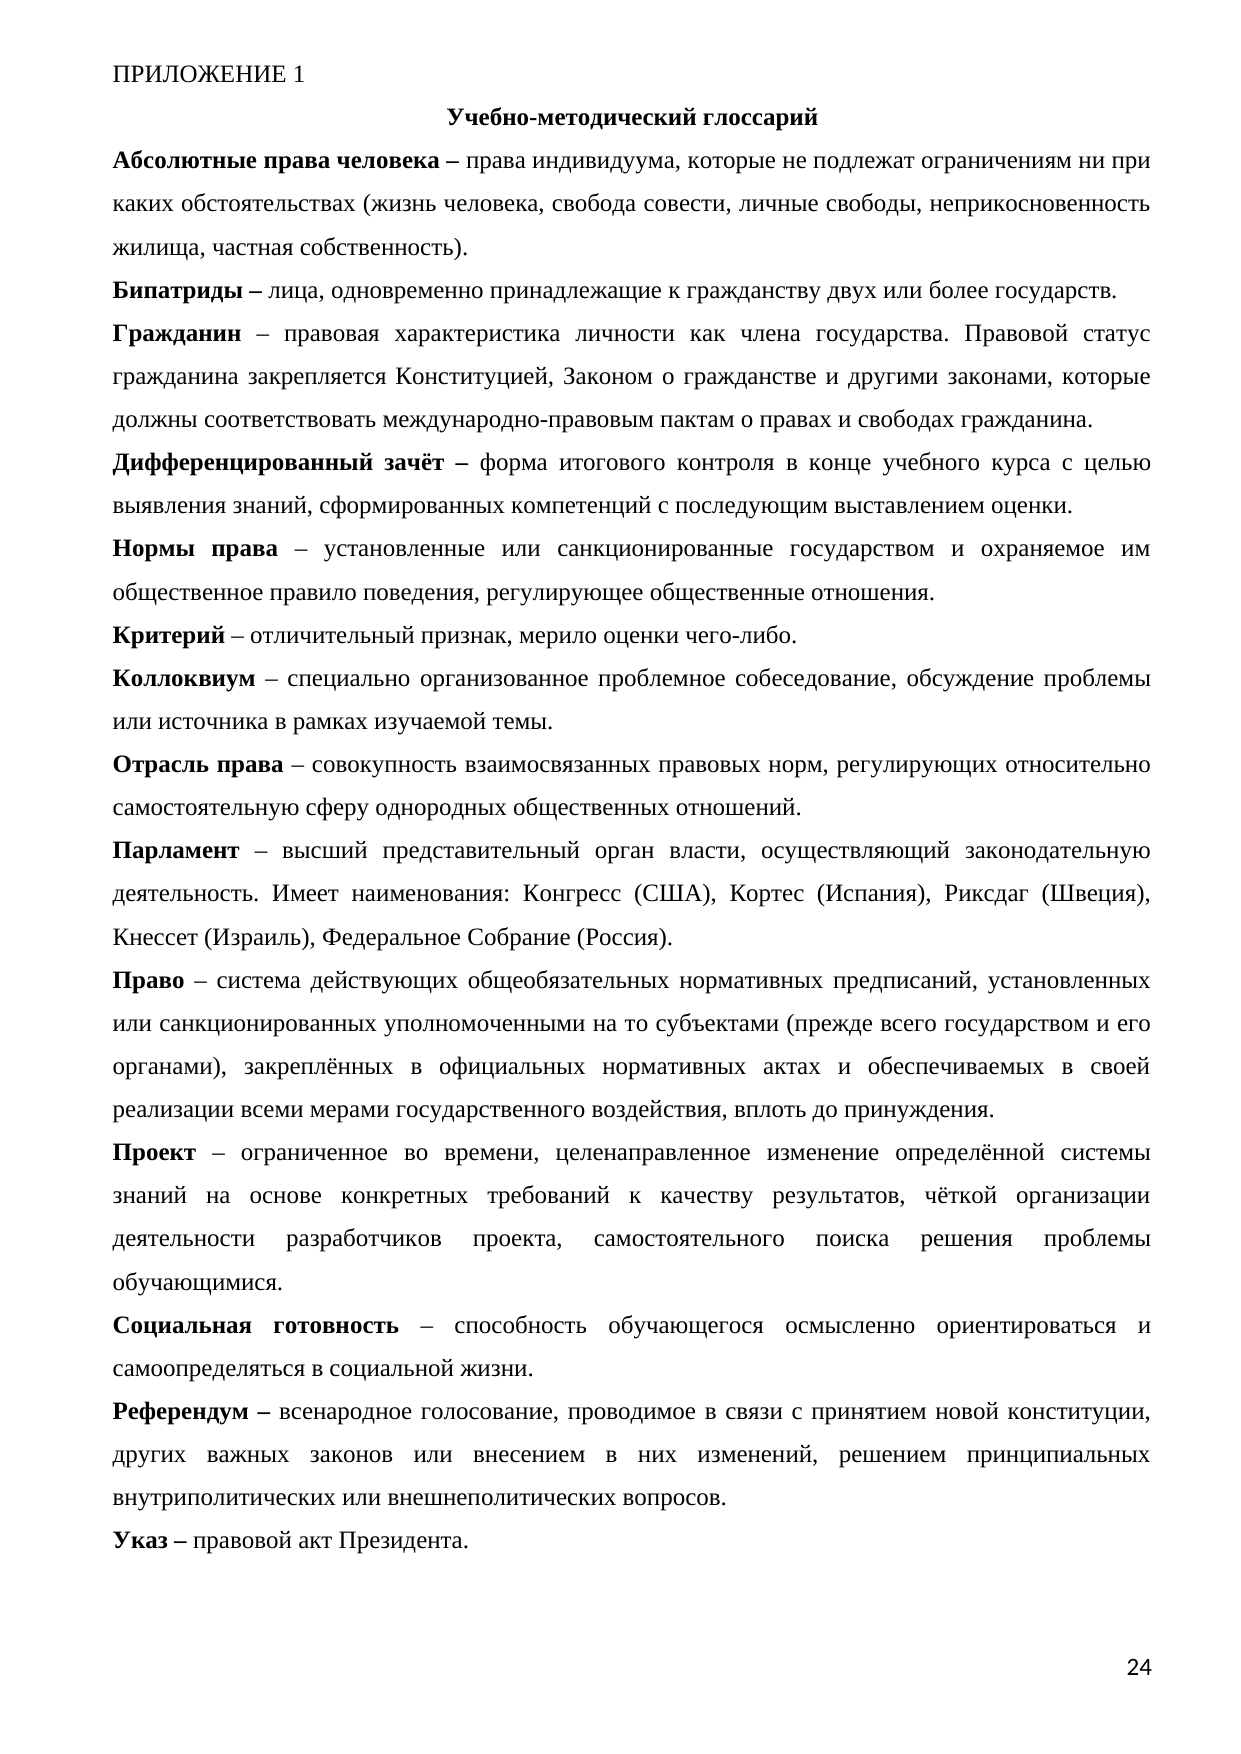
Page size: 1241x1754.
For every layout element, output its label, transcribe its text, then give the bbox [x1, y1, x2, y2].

text Проект – ограниченное во времени, целенаправленное изменение определённой системы знаний на основе конкретных требований к качеству результатов, чёткой организации деятельности разработчиков проекта, самостоятельного поиска решения проблемы обучающимися. [112, 1137, 1152, 1295]
text Отрасль права – совокупность взаимосвязанных правовых норм, регулирующих относительно самостоятельную сферу однородных общественных отношений. [112, 749, 1152, 821]
text Референдум – всенародное голосование, проводимое в связи с принятием новой конституции, других важных законов или внесением в них изменений, решением принципиальных внутриполитических или внешнеполитических вопросов. [112, 1396, 1152, 1511]
text Учебно-методический глоссарий [112, 102, 1152, 131]
text Критерий – отличительный признак, мерило оценки чего-либо. [112, 620, 1152, 648]
text Указ – правовой акт Президента. [112, 1525, 1152, 1554]
text Коллоквиум – специально организованное проблемное собеседование, обсуждение проблемы или источника в рамках изучаемой темы. [112, 663, 1152, 735]
text ПРИЛОЖЕНИЕ 1 [112, 59, 1152, 88]
text Гражданин – правовая характеристика личности как члена государства. Правовой статус гражданина закрепляется Конституцией, Законом о гражданстве и другими законами, которые должны соответствовать международно-правовым пактам о правах и свободах гражданина. [112, 318, 1152, 433]
text Бипатриды – лица, одновременно принадлежащие к гражданству двух или более государств. [112, 275, 1152, 303]
text Абсолютные права человека – права индивидуума, которые не подлежат ограничениям ни при каких обстоятельствах (жизнь человека, свобода совести, личные свободы, неприкосновенность жилища, частная собственность). [112, 145, 1152, 260]
text Социальная готовность – способность обучающегося осмысленно ориентироваться и самоопределяться в социальной жизни. [112, 1310, 1152, 1382]
text Нормы права – установленные или санкционированные государством и охраняемое им общественное правило поведения, регулирующее общественные отношения. [112, 533, 1152, 605]
text Право – система действующих общеобязательных нормативных предписаний, установленных или санкционированных уполномоченными на то субъектами (прежде всего государством и его органами), закреплённых в официальных нормативных актах и обеспечиваемых в своей реализации всеми мерами государственного воздействия, вплоть до принуждения. [112, 965, 1152, 1123]
text Парламент – высший представительный орган власти, осуществляющий законодательную деятельность. Имеет наименования: Конгресс (США), Кортес (Испания), Риксдаг (Швеция), Кнессет (Израиль), Федеральное Собрание (Россия). [112, 835, 1152, 950]
text Дифференцированный зачёт – форма итогового контроля в конце учебного курса с целью выявления знаний, сформированных компетенций с последующим выставлением оценки. [112, 447, 1152, 519]
